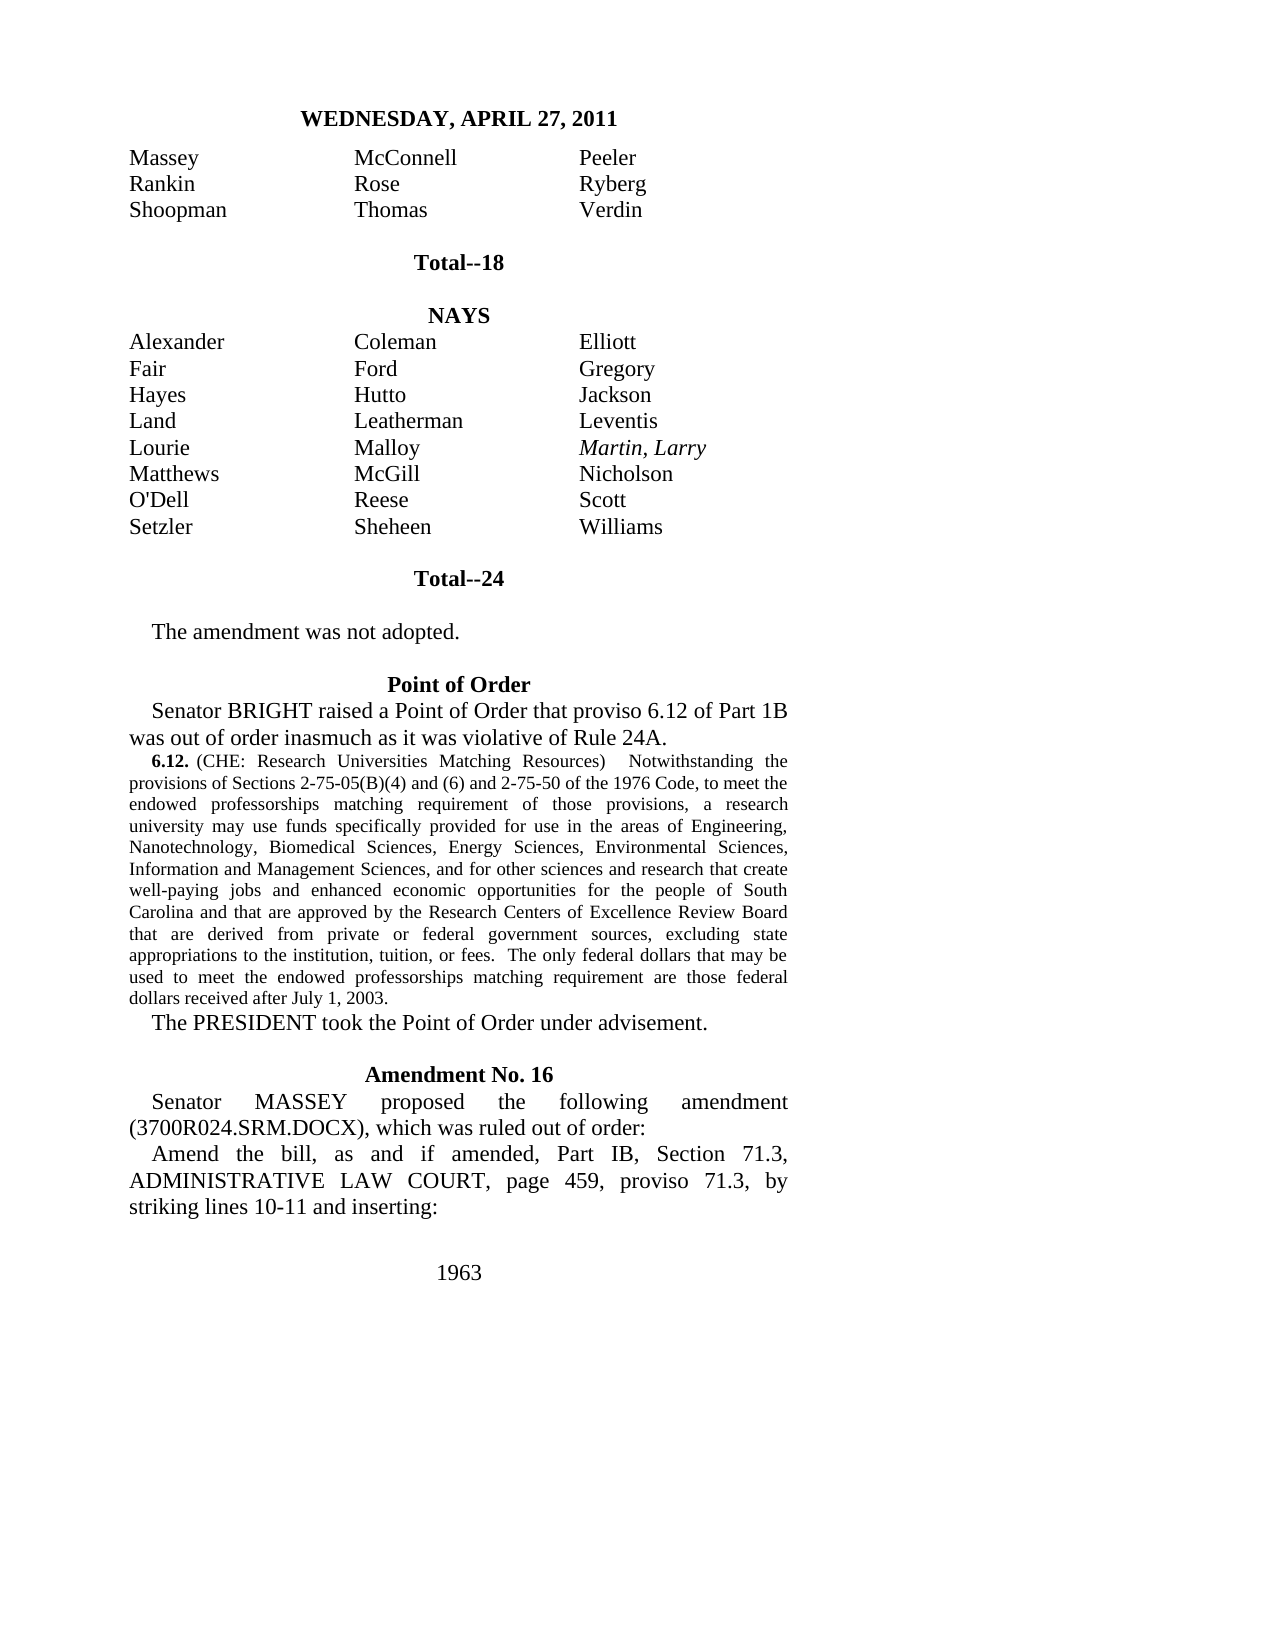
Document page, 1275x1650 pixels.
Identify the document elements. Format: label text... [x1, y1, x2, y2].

text Alexander Coleman Elliott [129, 328, 789, 355]
text Land Leatherman Leventis [129, 407, 789, 434]
text Hayes Hutto Jackson [129, 381, 789, 407]
text 6.12. (CHE: Research Universities Matching Resources) Notwithstanding the provisions of Sections 2-75-05(B)(4) and (6) and 2-75-50 of the 1976 Code, to meet the endowed professorships matching requirement of those provisions, a research university may use funds specifically provided for use in the areas of Engineering, Nanotechnology, Biomedical Sciences, Energy Sciences, Environmental Sciences, Information and Management Sciences, and for other sciences and research that create well-paying jobs and enhanced economic opportunities for the people of South Carolina and that are approved by the Research Centers of Excellence Review Board that are derived from private or federal government sources, excluding state appropriations to the institution, tuition, or fees. The only federal dollars that may be used to meet the endowed professorships matching requirement are those federal dollars received after July 1, 2003. [129, 750, 789, 1009]
text Setzler Sheheen Williams [129, 513, 789, 539]
text Point of Order [129, 671, 789, 697]
text Matthews McGill Nicholson [129, 460, 789, 486]
text Senator BRIGHT raised a Point of Order that proviso 6.12 of Part 1B was out of order inasmuch as it was violative of Rule 24A. [129, 697, 789, 750]
text NAYS [129, 302, 789, 328]
text Fair Ford Gregory [129, 355, 789, 381]
text Rankin Rose Ryberg [129, 170, 789, 197]
text O'Dell Reese Scott [129, 486, 789, 513]
text The amendment was not adopted. [129, 618, 789, 644]
text Senator MASSEY proposed the following amendment (3700R024.SRM.DOCX), which was ruled out of order: [129, 1088, 789, 1141]
text Amend the bill, as and if amended, Part IB, Section 71.3, ADMINISTRATIVE LAW COURT, page 459, proviso 71.3, by striking lines 10-11 and inserting: [129, 1141, 789, 1219]
text Shoopman Thomas Verdin [129, 197, 789, 223]
text Lourie Malloy Martin, Larry [129, 434, 789, 460]
text Amendment No. 16 [129, 1061, 789, 1088]
text Total--18 [129, 249, 789, 276]
text The PRESIDENT took the Point of Order under advisement. [129, 1009, 789, 1035]
text Total--24 [129, 566, 789, 592]
text Massey McConnell Peeler [129, 144, 789, 170]
